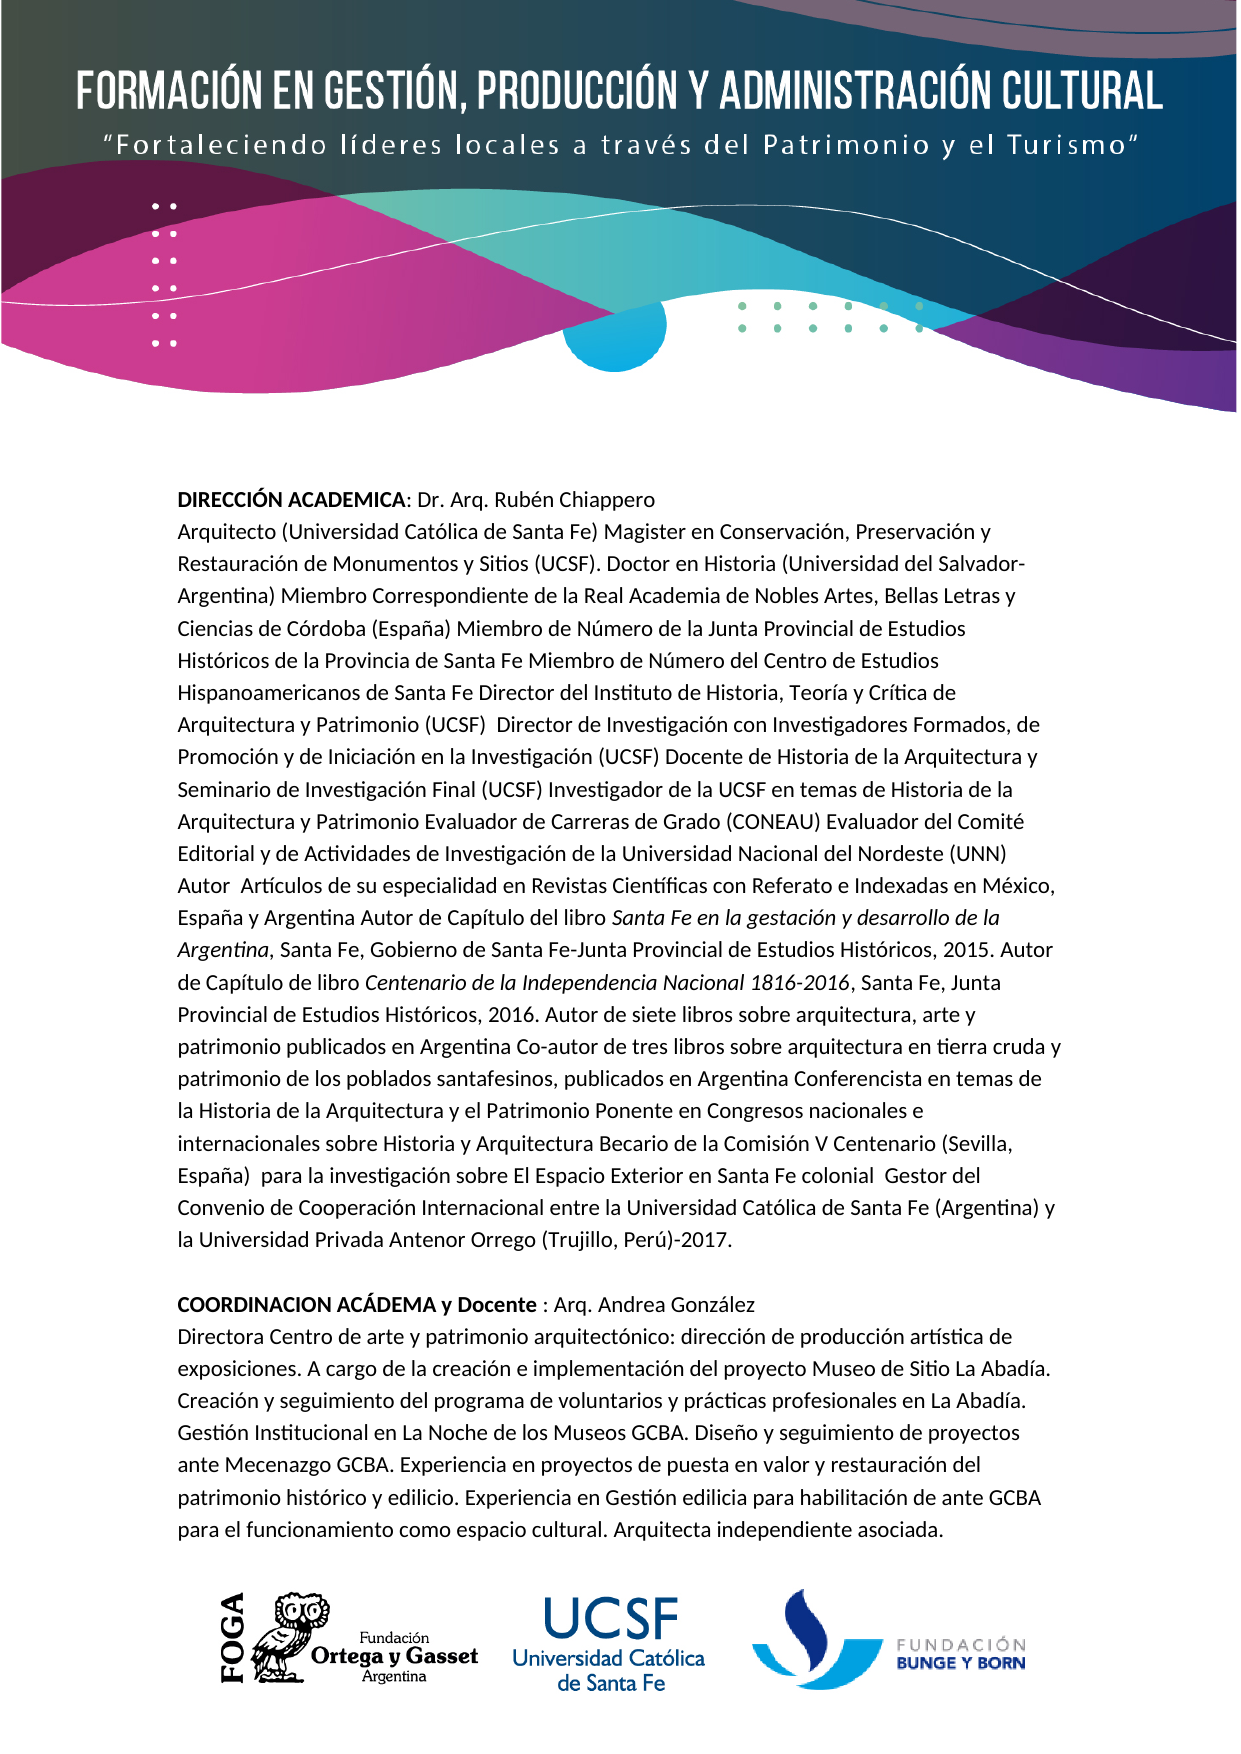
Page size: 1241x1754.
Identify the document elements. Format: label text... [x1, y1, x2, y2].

picture [0, 0, 1236, 416]
picture [181, 1571, 1059, 1711]
